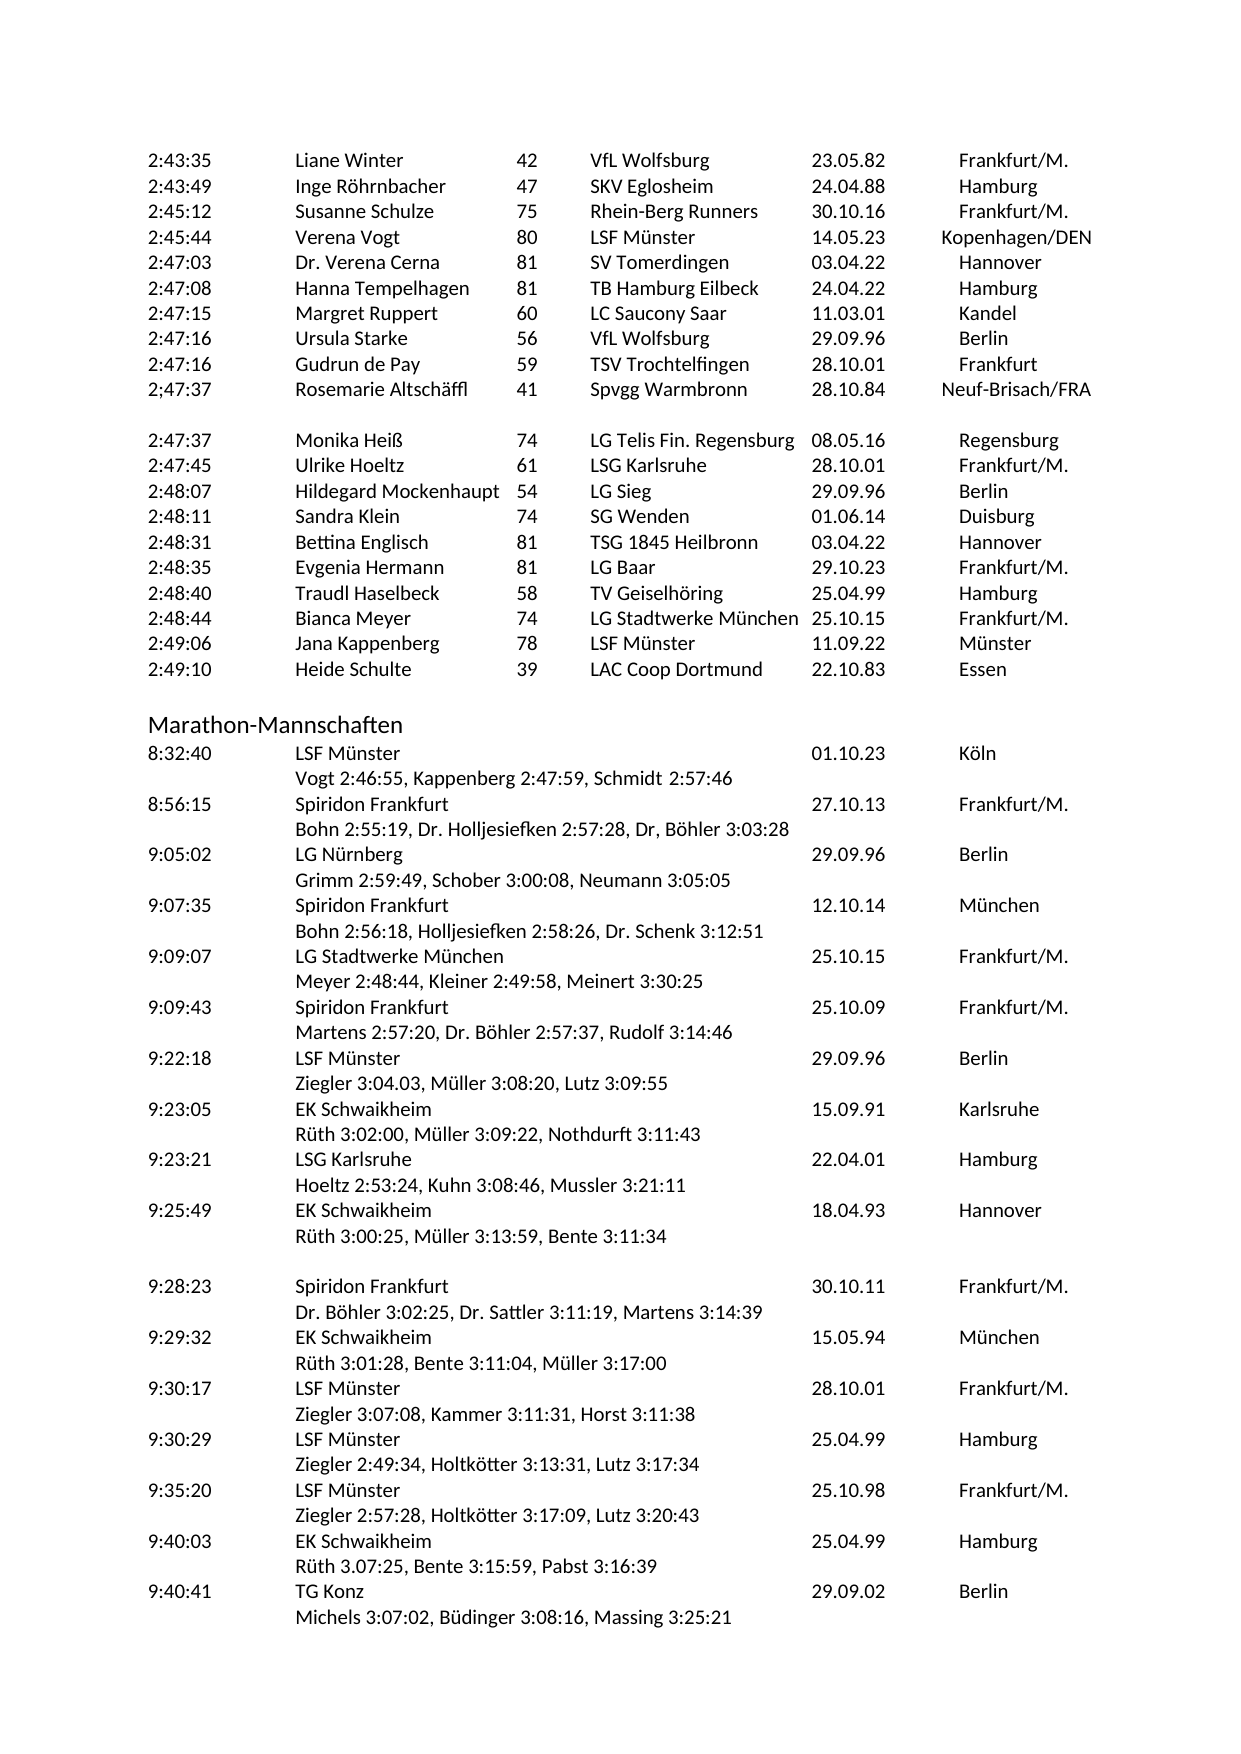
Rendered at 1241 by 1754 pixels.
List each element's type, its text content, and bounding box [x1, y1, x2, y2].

text 9:40:41 TG Konz 29.09.02 Berlin [148, 1579, 1093, 1604]
text Ziegler 3:04.03, Müller 3:08:20, Lutz 3:09:55 [148, 1070, 1093, 1096]
text 2:48:11 Sandra Klein 74 SG Wenden 01.06.14 Duisburg [148, 503, 1093, 529]
text Rüth 3.07:25, Bente 3:15:59, Pabst 3:16:39 [148, 1553, 1093, 1579]
text Ziegler 2:57:28, Holtkötter 3:17:09, Lutz 3:20:43 [148, 1502, 1093, 1528]
text 9:28:23 Spiridon Frankfurt 30.10.11 Frankfurt/M. [148, 1274, 1093, 1299]
text 9:07:35 Spiridon Frankfurt 12.10.14 München [148, 892, 1093, 918]
text 2:49:10 Heide Schulte 39 LAC Coop Dortmund 22.10.83 Essen [148, 656, 1093, 681]
text 9:09:43 Spiridon Frankfurt 25.10.09 Frankfurt/M. [148, 994, 1093, 1019]
text 9:30:17 LSF Münster 28.10.01 Frankfurt/M. [148, 1375, 1093, 1401]
text 9:40:03 EK Schwaikheim 25.04.99 Hamburg [148, 1528, 1093, 1553]
text Marathon-Mannschaften [148, 709, 1093, 740]
text 2:48:44 Bianca Meyer 74 LG Stadtwerke München 25.10.15 Frankfurt/M. [148, 605, 1093, 631]
text Ziegler 2:49:34, Holtkötter 3:13:31, Lutz 3:17:34 [148, 1452, 1093, 1477]
text 2:47:08 Hanna Tempelhagen 81 TB Hamburg Eilbeck 24.04.22 Hamburg [148, 275, 1093, 300]
text 2;47:37 Rosemarie Altschäffl 41 Spvgg Warmbronn 28.10.84 Neuf-Brisach/FRA [148, 376, 1093, 402]
text 2:47:16 Gudrun de Pay 59 TSV Trochtelfingen 28.10.01 Frankfurt [148, 351, 1093, 376]
text Grimm 2:59:49, Schober 3:00:08, Neumann 3:05:05 [148, 867, 1093, 892]
text Ziegler 3:07:08, Kammer 3:11:31, Horst 3:11:38 [148, 1401, 1093, 1426]
text 2:48:40 Traudl Haselbeck 58 TV Geiselhöring 25.04.99 Hamburg [148, 580, 1093, 605]
text 9:35:20 LSF Münster 25.10.98 Frankfurt/M. [148, 1477, 1093, 1502]
text 9:22:18 LSF Münster 29.09.96 Berlin [148, 1045, 1093, 1070]
text 8:56:15 Spiridon Frankfurt 27.10.13 Frankfurt/M. [148, 791, 1093, 816]
text 2:48:31 Bettina Englisch 81 TSG 1845 Heilbronn 03.04.22 Hannover [148, 529, 1093, 554]
text 9:23:21 LSG Karlsruhe 22.04.01 Hamburg [148, 1147, 1093, 1172]
text 2:47:15 Margret Ruppert 60 LC Saucony Saar 11.03.01 Kandel [148, 300, 1093, 326]
text Martens 2:57:20, Dr. Böhler 2:57:37, Rudolf 3:14:46 [148, 1019, 1093, 1045]
text 2:43:49 Inge Röhrnbacher 47 SKV Eglosheim 24.04.88 Hamburg [148, 173, 1093, 198]
text 2:47:03 Dr. Verena Cerna 81 SV Tomerdingen 03.04.22 Hannover [148, 249, 1093, 275]
text 9:05:02 LG Nürnberg 29.09.96 Berlin [148, 842, 1093, 867]
text 2:49:06 Jana Kappenberg 78 LSF Münster 11.09.22 Münster [148, 631, 1093, 656]
text 9:29:32 EK Schwaikheim 15.05.94 München [148, 1324, 1093, 1350]
text Hoeltz 2:53:24, Kuhn 3:08:46, Mussler 3:21:11 [148, 1172, 1093, 1197]
text 9:23:05 EK Schwaikheim 15.09.91 Karlsruhe [148, 1096, 1093, 1121]
text Vogt 2:46:55, Kappenberg 2:47:59, Schmidt 2:57:46 [148, 765, 1093, 791]
text Michels 3:07:02, Büdinger 3:08:16, Massing 3:25:21 [148, 1604, 1093, 1629]
text Meyer 2:48:44, Kleiner 2:49:58, Meinert 3:30:25 [148, 969, 1093, 994]
text 2:48:35 Evgenia Hermann 81 LG Baar 29.10.23 Frankfurt/M. [148, 554, 1093, 580]
text 2:43:35 Liane Winter 42 VfL Wolfsburg 23.05.82 Frankfurt/M. [148, 148, 1093, 173]
text Rüth 3:01:28, Bente 3:11:04, Müller 3:17:00 [148, 1350, 1093, 1375]
text 2:48:07 Hildegard Mockenhaupt 54 LG Sieg 29.09.96 Berlin [148, 478, 1093, 503]
text Rüth 3:00:25, Müller 3:13:59, Bente 3:11:34 [148, 1223, 1093, 1248]
text 8:32:40 LSF Münster 01.10.23 Köln [148, 740, 1093, 765]
text 2:47:45 Ulrike Hoeltz 61 LSG Karlsruhe 28.10.01 Frankfurt/M. [148, 453, 1093, 478]
text 2:47:37 Monika Heiß 74 LG Telis Fin. Regensburg 08.05.16 Regensburg [148, 427, 1093, 453]
text 9:09:07 LG Stadtwerke München 25.10.15 Frankfurt/M. [148, 943, 1093, 969]
text Dr. Böhler 3:02:25, Dr. Sattler 3:11:19, Martens 3:14:39 [148, 1299, 1093, 1324]
text 2:47:16 Ursula Starke 56 VfL Wolfsburg 29.09.96 Berlin [148, 326, 1093, 351]
text 9:30:29 LSF Münster 25.04.99 Hamburg [148, 1426, 1093, 1452]
text 2:45:12 Susanne Schulze 75 Rhein-Berg Runners 30.10.16 Frankfurt/M. [148, 198, 1093, 224]
text 2:45:44 Verena Vogt 80 LSF Münster 14.05.23 Kopenhagen/DEN [148, 224, 1093, 249]
text Bohn 2:56:18, Holljesiefken 2:58:26, Dr. Schenk 3:12:51 [148, 918, 1093, 943]
text Rüth 3:02:00, Müller 3:09:22, Nothdurft 3:11:43 [148, 1121, 1093, 1147]
text Bohn 2:55:19, Dr. Holljesiefken 2:57:28, Dr, Böhler 3:03:28 [148, 816, 1093, 842]
text 9:25:49 EK Schwaikheim 18.04.93 Hannover [148, 1197, 1093, 1223]
